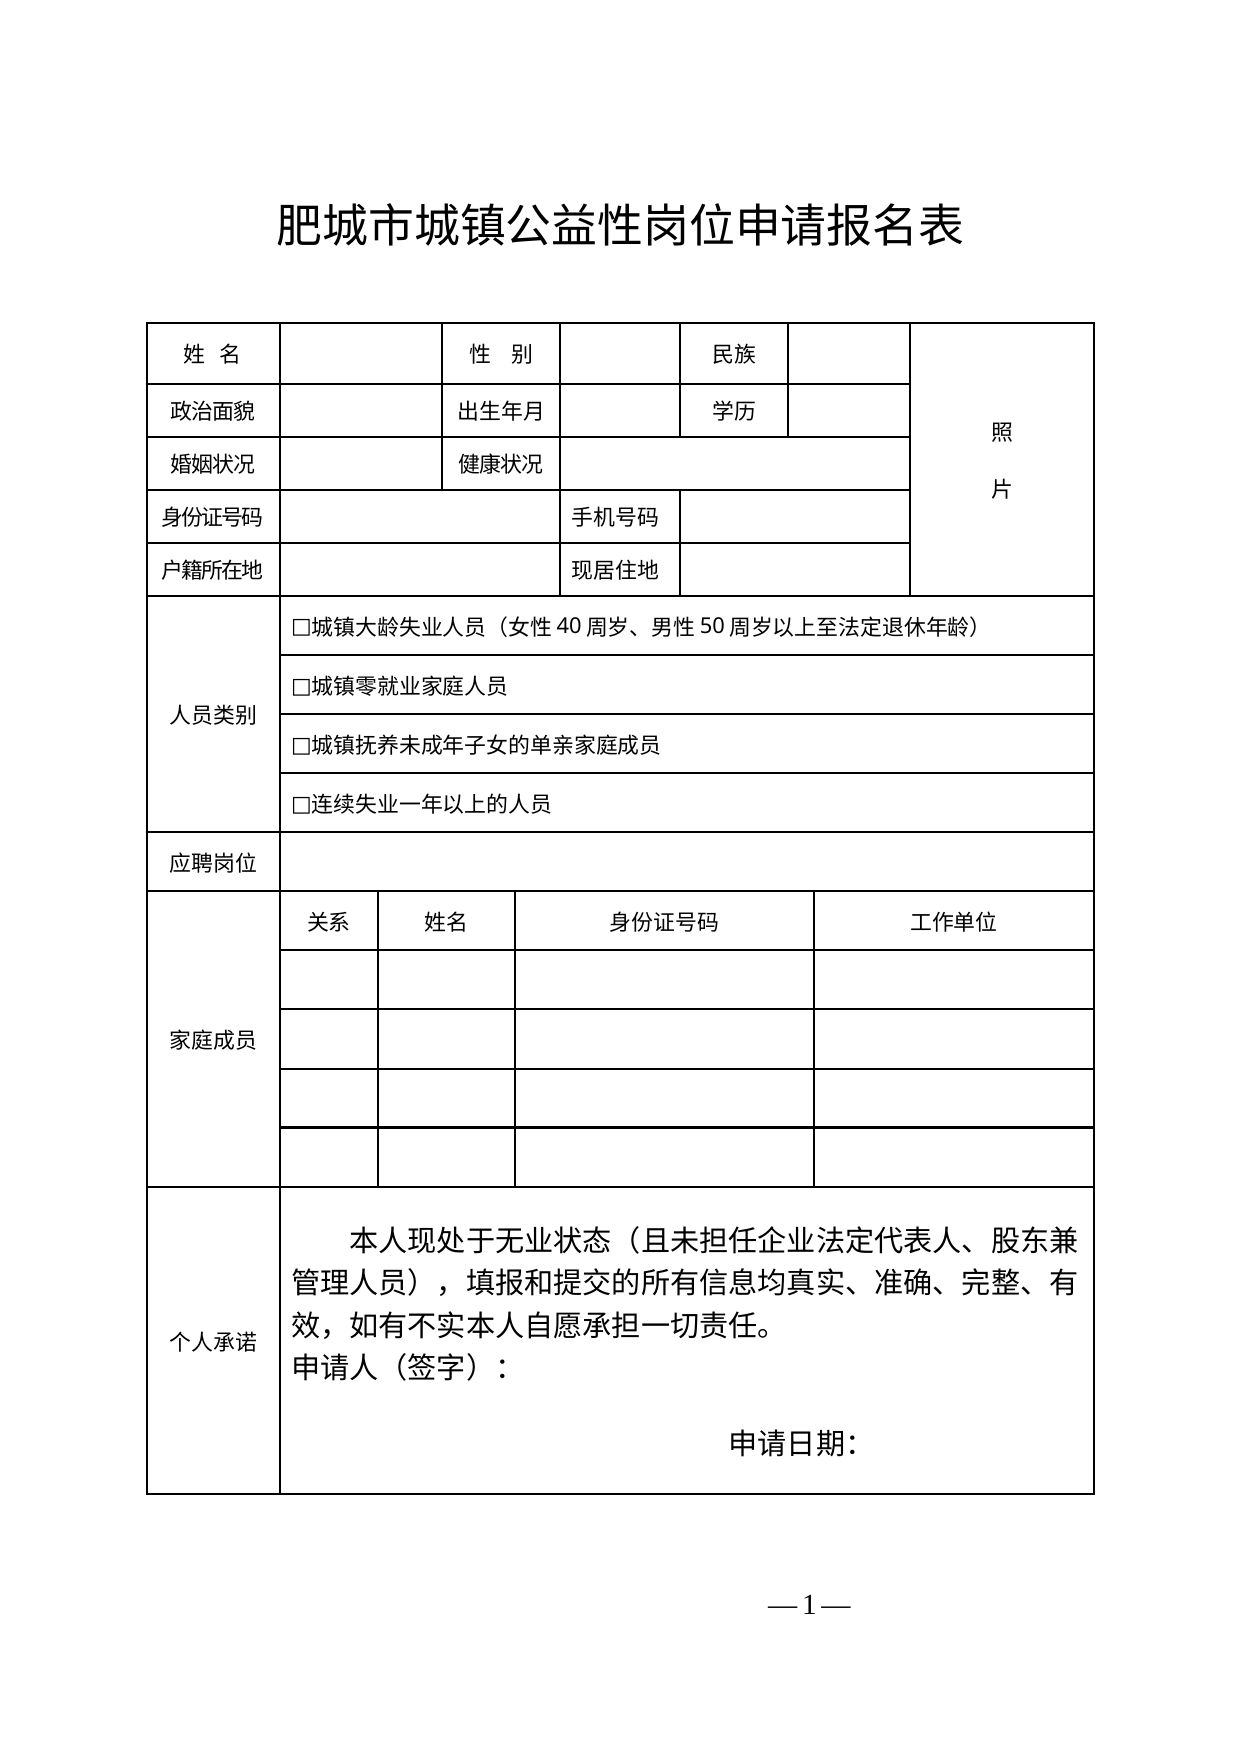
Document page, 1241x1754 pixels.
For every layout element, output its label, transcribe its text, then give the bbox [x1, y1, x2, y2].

table_cell 本人现处于无业状态（且未担任企业法定代表人、股东兼管理人员），填报和提交的所有信息均真实、准确、完整、有效，如有不实本人自愿承担一切责任。 申请人（签字）： 申请日期： [281, 1188, 1093, 1493]
table_cell [281, 1010, 377, 1067]
table_cell □城镇零就业家庭人员 [281, 656, 1093, 713]
table_cell [379, 1129, 514, 1186]
table_cell [681, 491, 909, 542]
table_cell [281, 833, 1093, 890]
table_header [561, 324, 679, 382]
table_header 性 别 [443, 324, 559, 382]
table_header [789, 324, 909, 382]
table_cell [681, 544, 909, 595]
table_cell [379, 951, 514, 1008]
table_cell 学历 [681, 385, 787, 436]
table_cell [815, 951, 1093, 1008]
table_cell [281, 385, 441, 436]
table_cell 户籍所在地 [148, 544, 279, 595]
table_cell [815, 1129, 1093, 1186]
table_cell 关系 [281, 892, 377, 949]
table_cell [281, 491, 559, 542]
table_cell 手机号码 [561, 491, 679, 542]
table_cell 婚姻状况 [148, 438, 279, 489]
table_cell 现居住地 [561, 544, 679, 595]
table_cell □连续失业一年以上的人员 [281, 774, 1093, 831]
table_cell 健康状况 [443, 438, 559, 489]
table_cell 身份证号码 [516, 892, 813, 949]
table_cell 政治面貌 [148, 385, 279, 436]
table_header 照 片 [911, 324, 1093, 595]
table_cell [281, 951, 377, 1008]
table_header [281, 324, 441, 382]
table_header 姓 名 [148, 324, 279, 382]
table_cell [516, 951, 813, 1008]
table_cell [516, 1010, 813, 1067]
table_cell [561, 385, 679, 436]
table_cell 家庭成员 [148, 892, 279, 1186]
table_cell [561, 438, 909, 489]
table_cell □城镇抚养未成年子女的单亲家庭成员 [281, 715, 1093, 772]
table_cell [379, 1070, 514, 1126]
table_cell 人员类别 [148, 597, 279, 831]
table_cell [281, 438, 441, 489]
table_cell 工作单位 [815, 892, 1093, 949]
table_cell 身份证号码 [148, 491, 279, 542]
table_cell [789, 385, 909, 436]
table_cell [379, 1010, 514, 1067]
table_cell [281, 1129, 377, 1186]
table_cell □城镇大龄失业人员（女性40周岁、男性50周岁以上至法定退休年龄） [281, 597, 1093, 654]
table_cell [516, 1129, 813, 1186]
table_cell [281, 1070, 377, 1126]
table_cell [815, 1010, 1093, 1067]
table_cell 个人承诺 [148, 1188, 279, 1493]
table_cell 姓名 [379, 892, 514, 949]
table_cell [815, 1070, 1093, 1126]
table_cell 出生年月 [443, 385, 559, 436]
table_cell [516, 1070, 813, 1126]
text 肥城市城镇公益性岗位申请报名表 [153, 189, 1087, 255]
table_cell 应聘岗位 [148, 833, 279, 890]
table_cell [281, 544, 559, 595]
table_header 民族 [681, 324, 787, 382]
